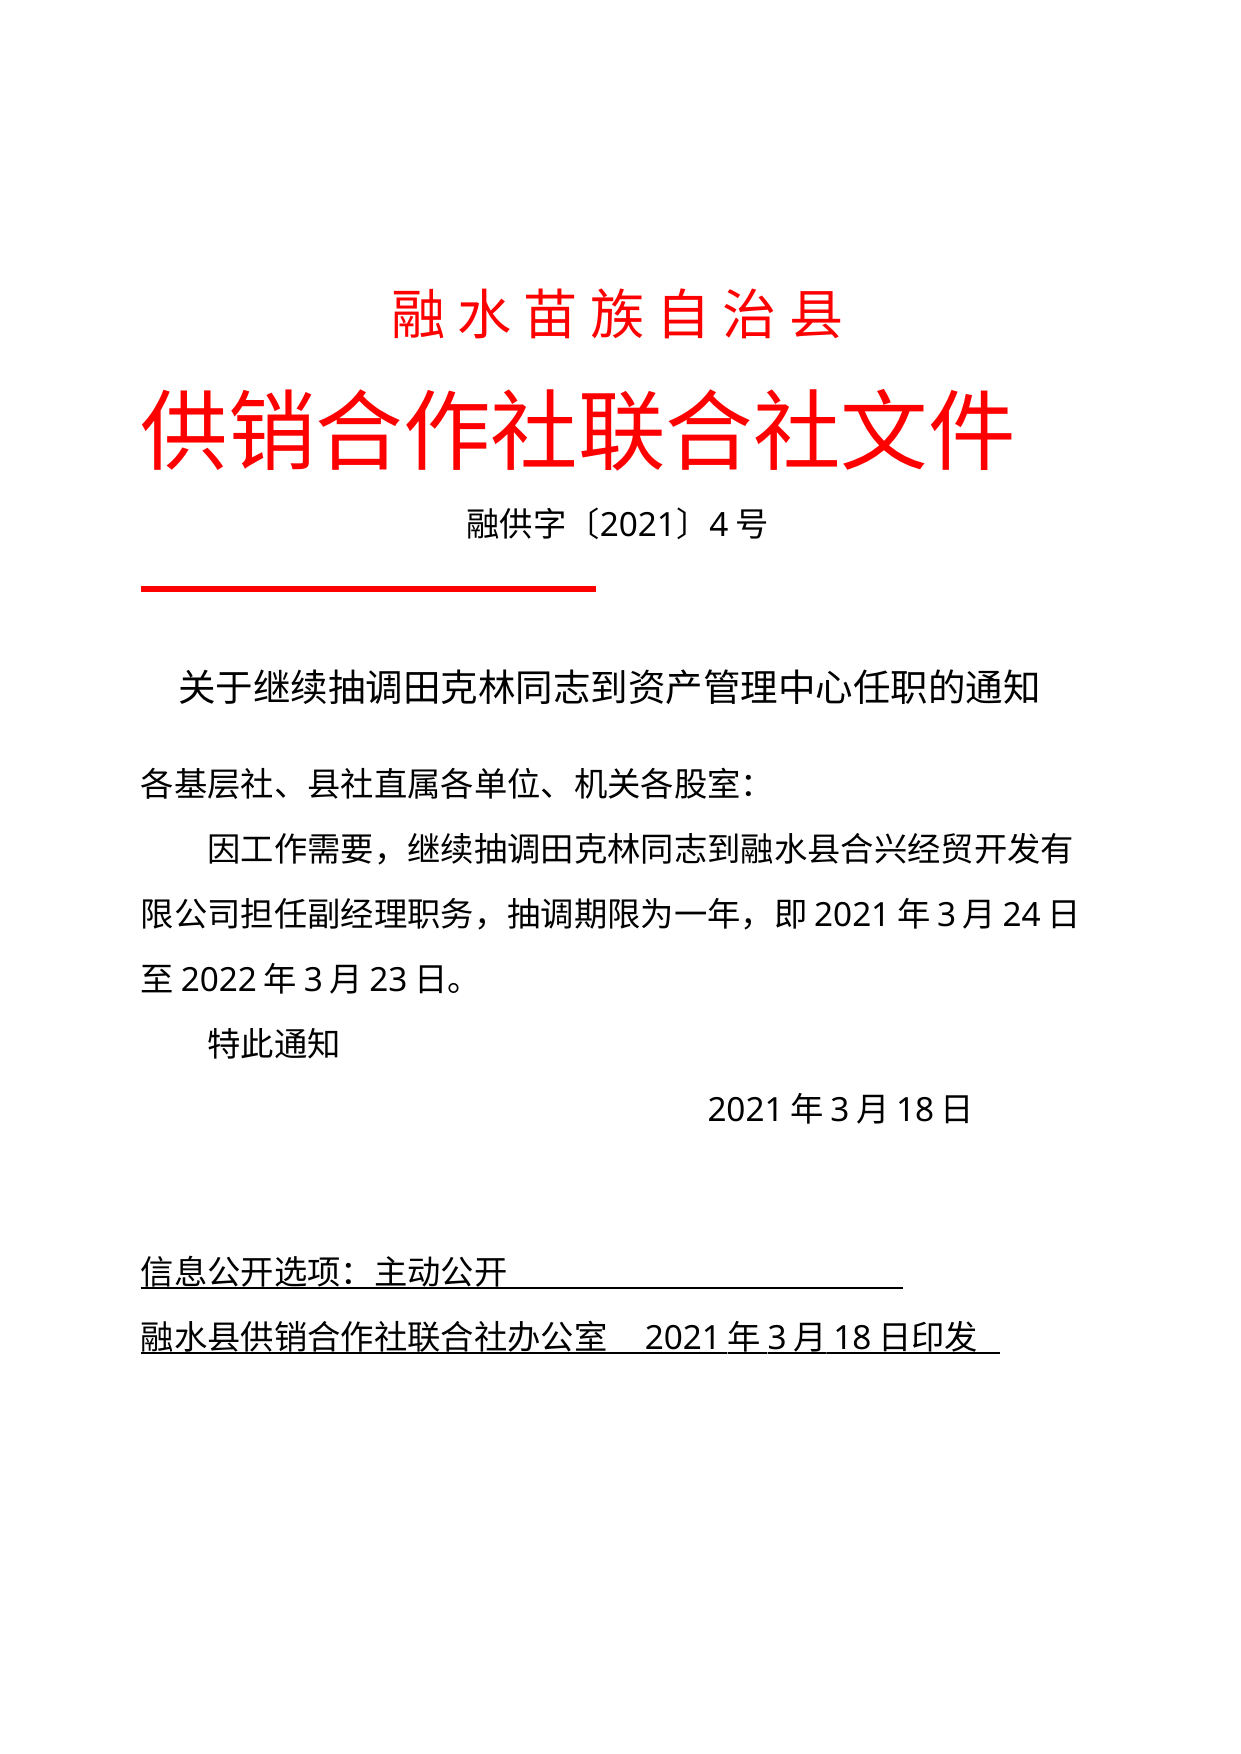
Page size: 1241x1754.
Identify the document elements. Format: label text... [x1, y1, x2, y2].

text 关于继续抽调田克林同志到资产管理中心任职的通知 [141, 652, 1094, 717]
text 信息公开选项：主动公开 [141, 1237, 1094, 1302]
text 特此通知 [141, 1010, 1094, 1075]
text 2021年3月18日 [141, 1075, 1094, 1140]
text 融 水 苗 族 自 治 县 [141, 262, 1094, 360]
text 融供字〔2021〕4号 [141, 490, 1094, 555]
text 因工作需要，继续抽调田克林同志到融水县合兴经贸开发有限公司担任副经理职务，抽调期限为一年，即2021年3月24日至2022年3月23日。 [141, 815, 1094, 1010]
text 供销合作社联合社文件 [141, 360, 1094, 490]
text 融水县供销合作社联合社办公室 2021年3月18日印发 [141, 1302, 1094, 1367]
text 各基层社、县社直属各单位、机关各股室： [141, 750, 1094, 815]
